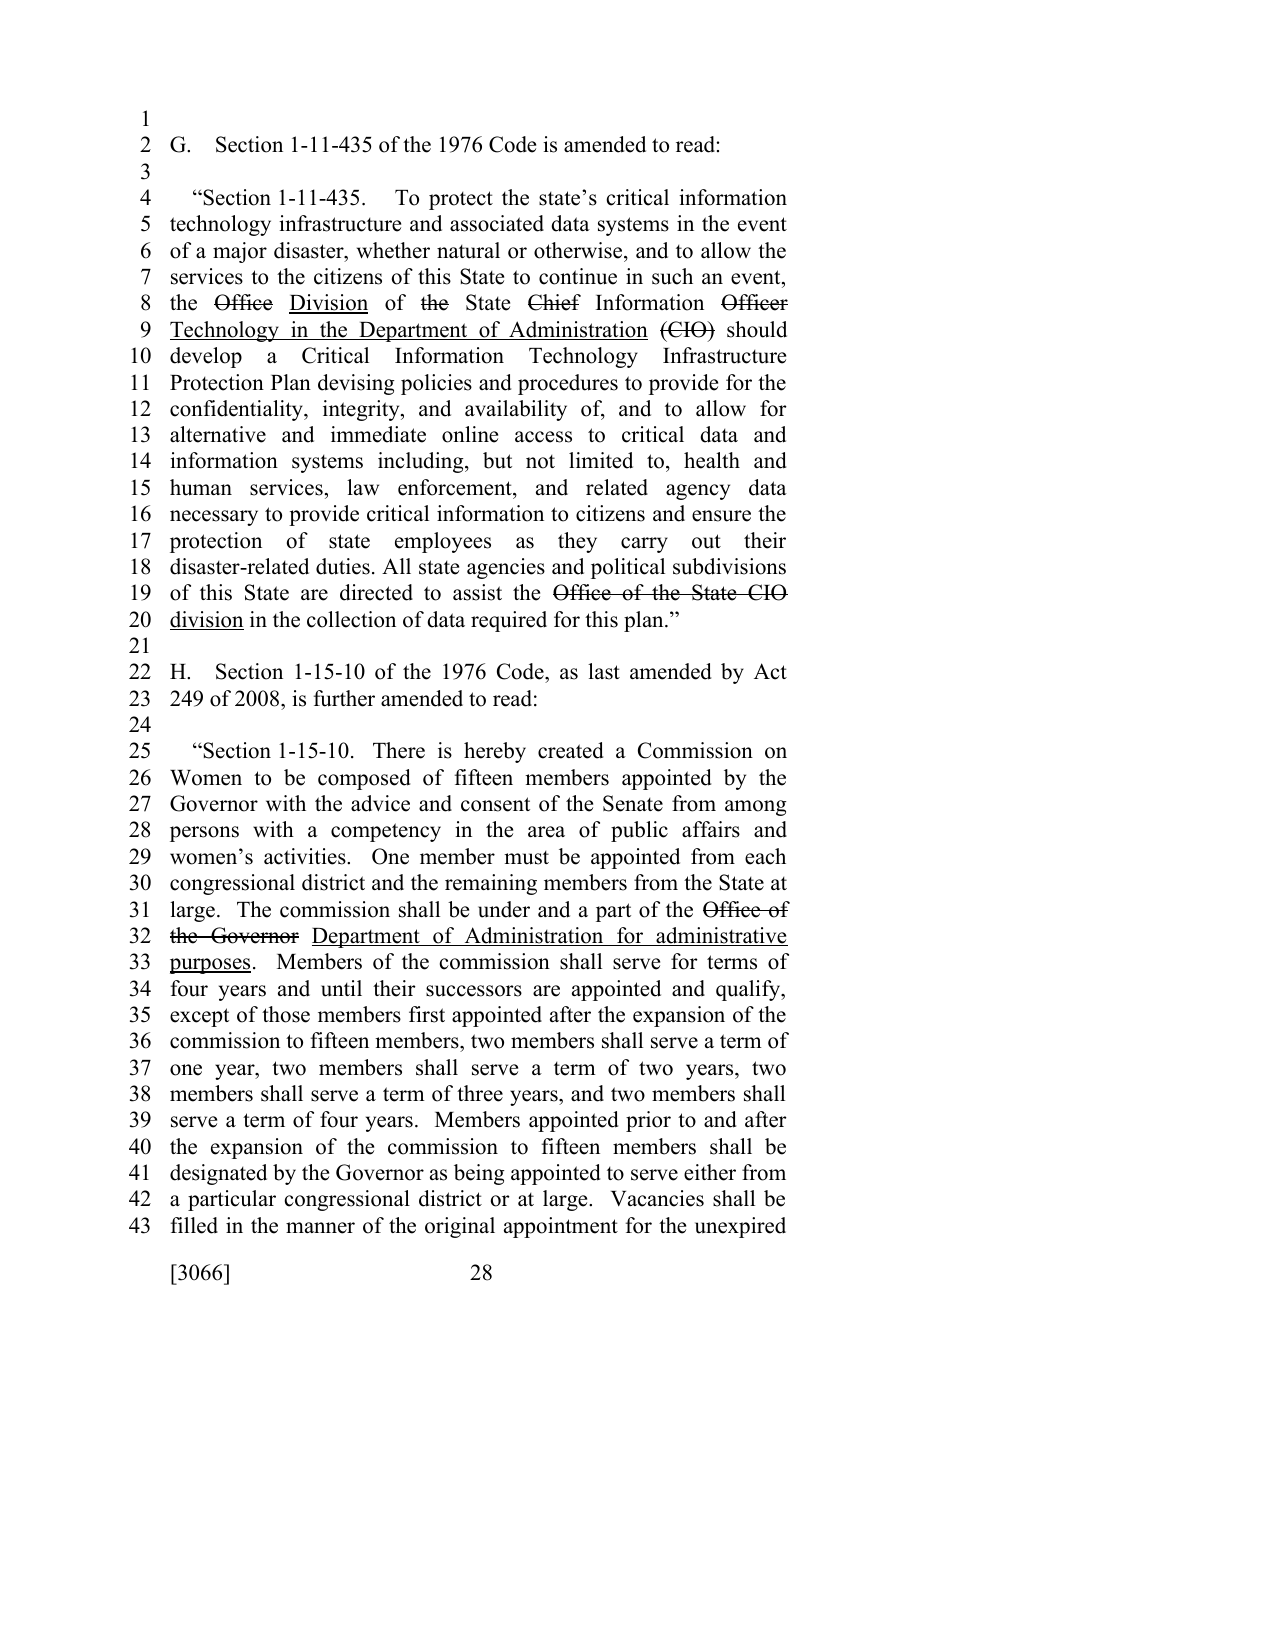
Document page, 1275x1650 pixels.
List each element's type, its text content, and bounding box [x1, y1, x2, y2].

text G. Section 1-11-435 of the 1976 Code is amended to read: [169, 131, 787, 158]
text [169, 737, 787, 1238]
text “Section 1-11-435. To protect the state’s critical information technology infrastructure and associated data systems in the event of a major disaster, whether natural or otherwise, and to allow the services to the citizens of this State to continue in such an event, the Office Division of the State Chief Information Officer Technology in the Department of Administration (CIO) should develop a Critical Information Technology Infrastructure Protection Plan devising policies and procedures to provide for the confidentiality, integrity, and availability of, and to allow for alternative and immediate online access to critical data and information systems including, but not limited to, health and human services, law enforcement, and related agency data necessary to provide critical information to citizens and ensure the protection of state employees as they carry out their disaster-related duties. All state agencies and political subdivisions of this State are directed to assist the Office of the State CIO division in the collection of data required for this plan.” [169, 184, 787, 632]
text H. Section 1-15-10 of the 1976 Code, as last amended by Act 249 of 2008, is further amended to read: [169, 658, 787, 711]
